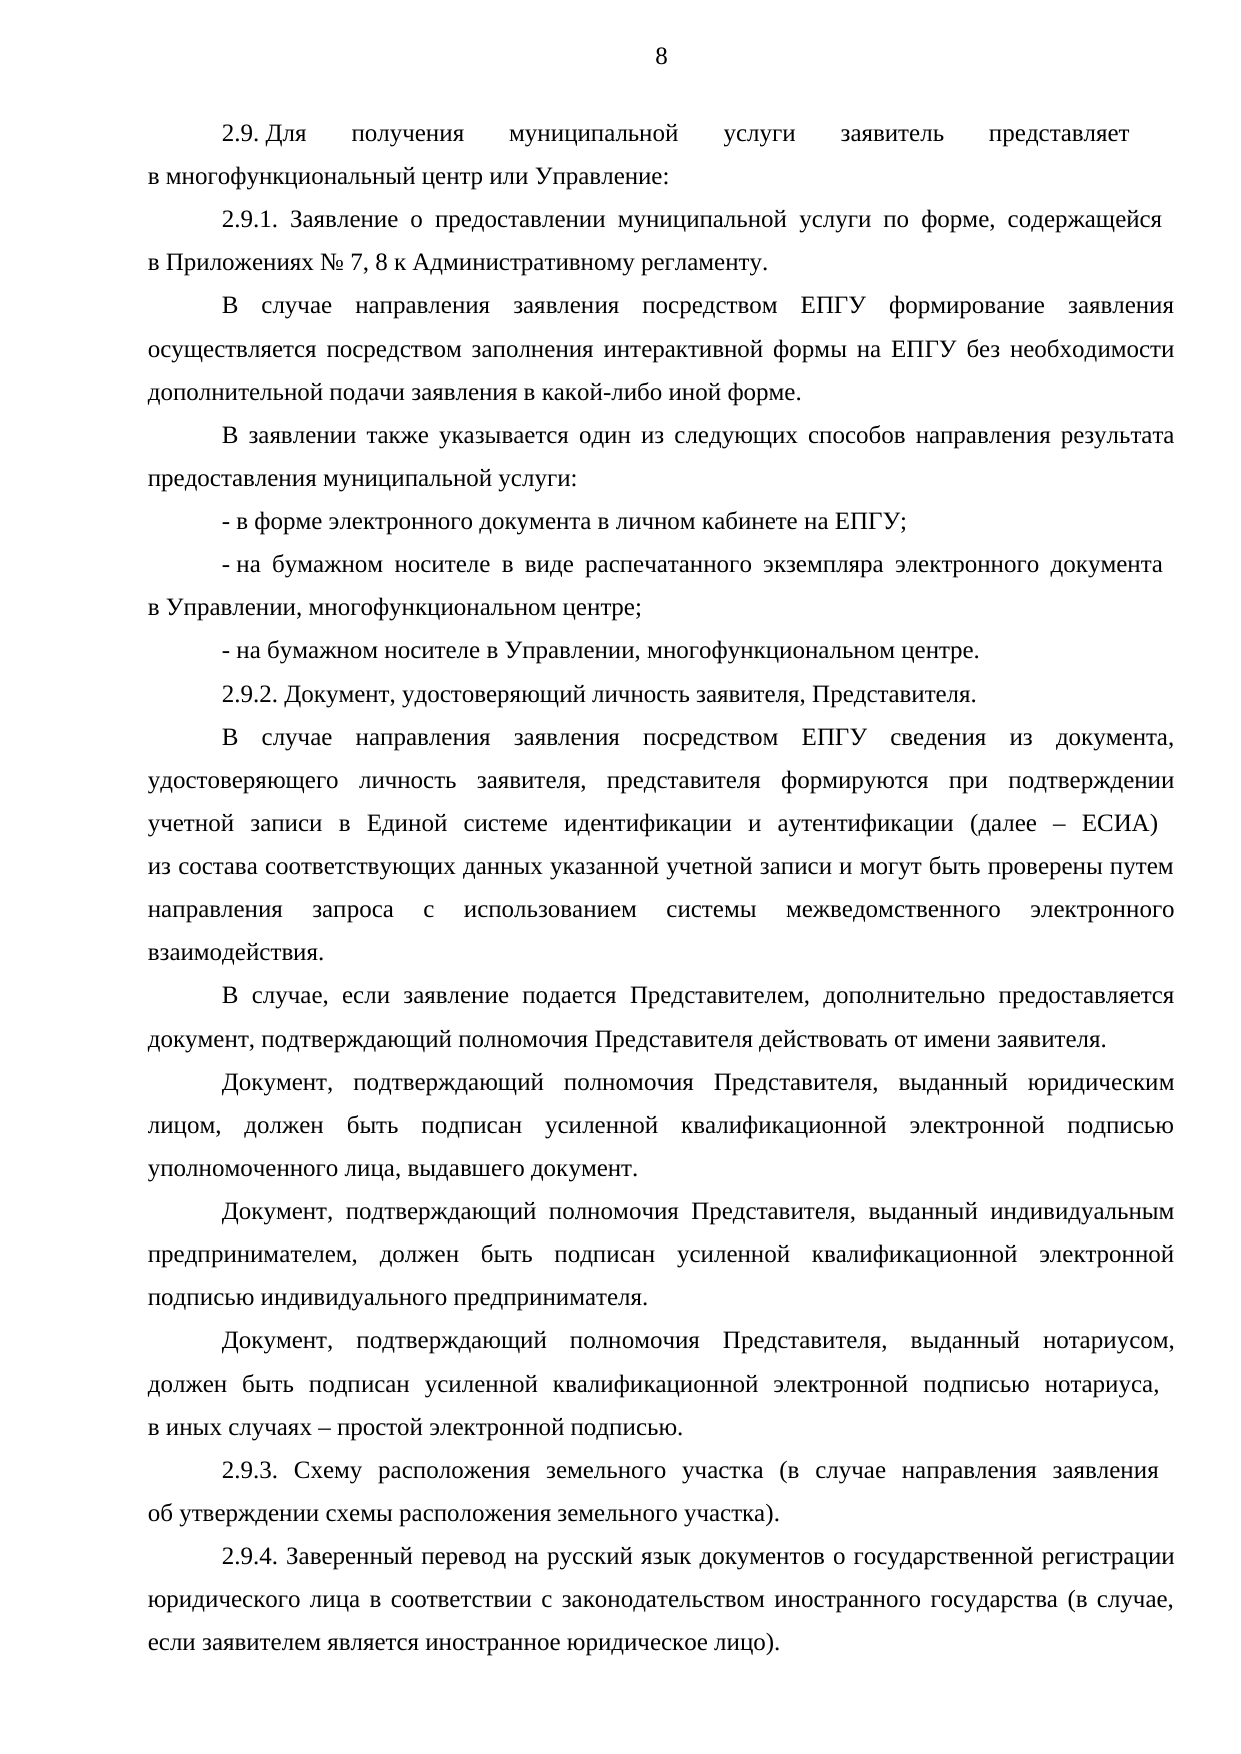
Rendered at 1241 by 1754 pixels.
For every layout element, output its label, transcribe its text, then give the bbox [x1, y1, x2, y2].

text 2.9. Для получения муниципальной услуги заявитель представляет в многофункциональный центр или Управление: [148, 118, 1175, 190]
text В заявлении также указывается один из следующих способов направления результата предоставления муниципальной услуги: [148, 420, 1175, 492]
text - на бумажном носителе в виде распечатанного экземпляра электронного документа в Управлении, многофункциональном центре; [148, 549, 1175, 621]
text 2.9.2. Документ, удостоверяющий личность заявителя, Представителя. [148, 679, 1175, 707]
text 2.9.4. Заверенный перевод на русский язык документов о государственной регистрации юридического лица в соответствии с законодательством иностранного государства (в случае, если заявителем является иностранное юридическое лицо). [148, 1541, 1175, 1656]
text В случае направления заявления посредством ЕПГУ формирование заявления осуществляется посредством заполнения интерактивной формы на ЕПГУ без необходимости дополнительной подачи заявления в какой-либо иной форме. [148, 291, 1175, 406]
text - на бумажном носителе в Управлении, многофункциональном центре. [148, 636, 1175, 664]
text Документ, подтверждающий полномочия Представителя, выданный нотариусом, должен быть подписан усиленной квалификационной электронной подписью нотариуса, в иных случаях – простой электронной подписью. [148, 1326, 1175, 1441]
text В случае направления заявления посредством ЕПГУ сведения из документа, удостоверяющего личность заявителя, представителя формируются при подтверждении учетной записи в Единой системе идентификации и аутентификации (далее – ЕСИА) из состава соответствующих данных указанной учетной записи и могут быть проверены путем направления запроса с использованием системы межведомственного электронного взаимодействия. [148, 722, 1175, 966]
text 2.9.3. Схему расположения земельного участка (в случае направления заявления об утверждении схемы расположения земельного участка). [148, 1455, 1175, 1527]
text 2.9.1. Заявление о предоставлении муниципальной услуги по форме, содержащейся в Приложениях № 7, 8 к Административному регламенту. [148, 204, 1175, 276]
text - в форме электронного документа в личном кабинете на ЕПГУ; [148, 506, 1175, 535]
text В случае, если заявление подается Представителем, дополнительно предоставляется документ, подтверждающий полномочия Представителя действовать от имени заявителя. [148, 981, 1175, 1052]
text Документ, подтверждающий полномочия Представителя, выданный индивидуальным предпринимателем, должен быть подписан усиленной квалификационной электронной подписью индивидуального предпринимателя. [148, 1196, 1175, 1311]
text Документ, подтверждающий полномочия Представителя, выданный юридическим лицом, должен быть подписан усиленной квалификационной электронной подписью уполномоченного лица, выдавшего документ. [148, 1067, 1175, 1182]
